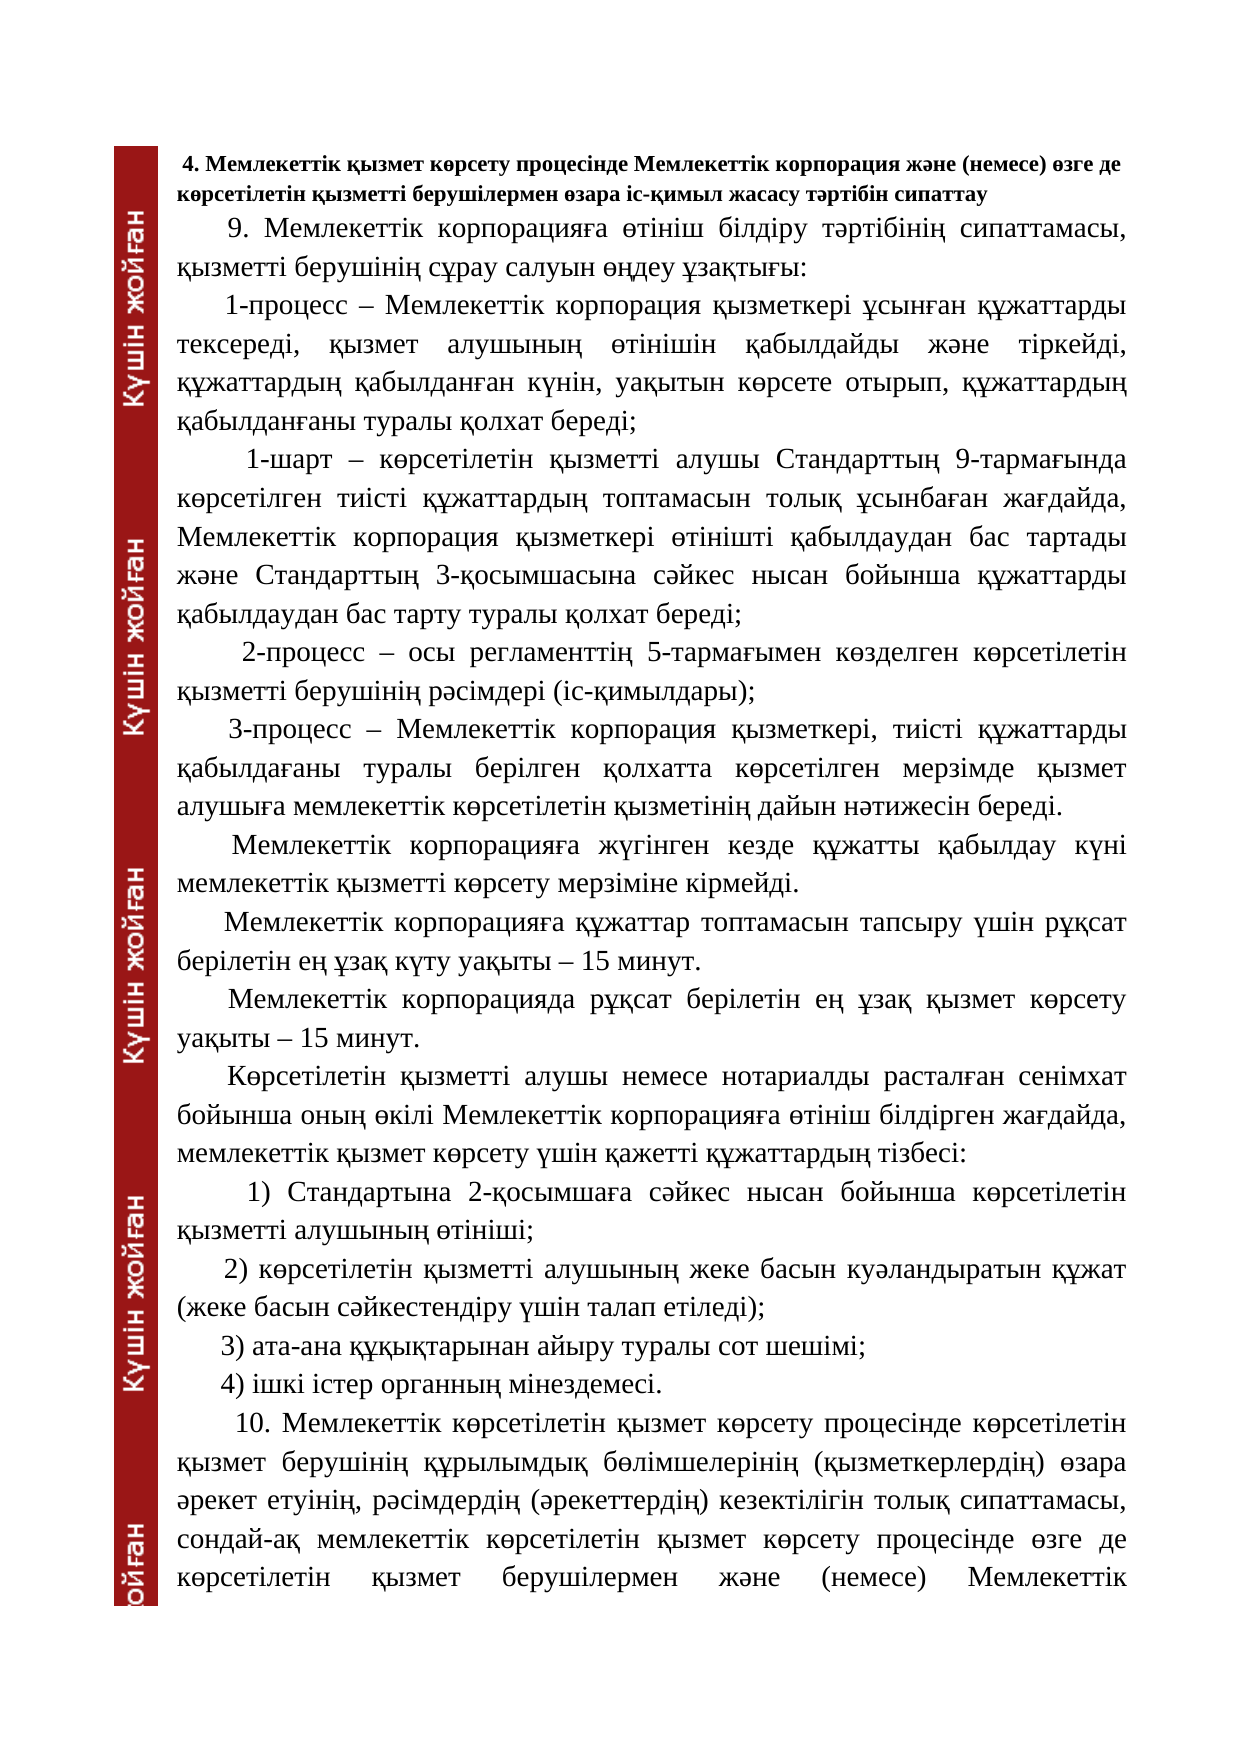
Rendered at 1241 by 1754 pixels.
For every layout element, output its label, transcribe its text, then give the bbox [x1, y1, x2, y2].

text 1-процесс – Мемлекеттік корпорация қызметкері ұсынған құжаттарды тексереді, қызмет алушының өтінішін қабылдайды және тіркейді, құжаттардың қабылданған күнін, уақытын көрсете отырып, құжаттардың қабылданғаны туралы қолхат береді; [112, 287, 1128, 437]
picture [114, 1362, 158, 1367]
text Мемлекеттік корпорацияға құжаттар топтамасын тапсыру үшін рұқсат берілетін ең ұзақ күту уақыты – 15 минут. [112, 904, 1128, 976]
picture [114, 1169, 158, 1174]
text Мемлекеттік корпорацияда рұқсат берілетін ең ұзақ қызмет көрсету уақыты – 15 минут. [112, 981, 1128, 1053]
text 4. Мемлекеттік қызмет көрсету процесінде Мемлекеттік корпорация және (немесе) өзге де көрсетілетін қызметті берушілермен өзара іс-қимыл жасасу тәртібін сипаттау [112, 150, 1128, 207]
text Көрсетілетін қызметті алушы немесе нотариалды расталған сенімхат бойынша оның өкілі Мемлекеттік корпорацияға өтініш білдірген жағдайда, мемлекеттік қызмет көрсету үшін қажетті құжаттардың тізбесі: [112, 1058, 1128, 1169]
text 1-шарт – көрсетілетін қызметті алушы Стандарттың 9-тармағында көрсетілген тиісті құжаттардың топтамасын толық ұсынбаған жағдайда, Мемлекеттік корпорация қызметкері өтінішті қабылдаудан бас тартады және Стандарттың 3-қосымшасына сәйкес нысан бойынша құжаттарды қабылдаудан бас тарту туралы қолхат береді; [112, 442, 1128, 629]
picture [114, 976, 158, 981]
picture [114, 282, 158, 287]
text 1) Стандартына 2-қосымшаға сәйкес нысан бойынша көрсетілетін қызметті алушының өтініші; [112, 1174, 1128, 1246]
picture [114, 437, 158, 442]
picture [114, 1323, 158, 1328]
text Мемлекеттік корпорацияға жүгінген кезде құжатты қабылдау күні мемлекеттік қызметті көрсету мерзіміне кірмейді. [112, 827, 1128, 899]
picture [114, 899, 158, 904]
picture [114, 1246, 158, 1251]
text 2) көрсетілетін қызметті алушының жеке басын куәландыратын құжат (жеке басын сәйкестендіру үшін талап етіледі); [112, 1251, 1128, 1323]
picture [114, 1053, 158, 1058]
picture [114, 1593, 158, 1606]
text 3-процесс – Мемлекеттік корпорация қызметкері, тиісті құжаттарды қабылдағаны туралы берілген қолхатта көрсетілген мерзімде қызмет алушыға мемлекеттік көрсетілетін қызметінің дайын нәтижесін береді. [112, 711, 1128, 822]
text 3) ата-ана құқықтарынан айыру туралы сот шешімі; [112, 1328, 1128, 1362]
picture [114, 706, 158, 711]
picture [114, 629, 158, 634]
text 4) ішкі істер органның мінездемесі. [112, 1367, 1128, 1400]
text 2-процесс – осы регламенттің 5-тармағымен көзделген көрсетілетін қызметті берушінің рәсімдері (іс-қимылдары); [112, 634, 1128, 706]
text 9. Мемлекеттік корпорацияға өтініш білдіру тәртібінің сипаттамасы, қызметті берушінің сұрау салуын өңдеу ұзақтығы: [112, 210, 1128, 282]
picture [114, 1400, 158, 1405]
picture [114, 146, 158, 150]
picture [114, 822, 158, 827]
